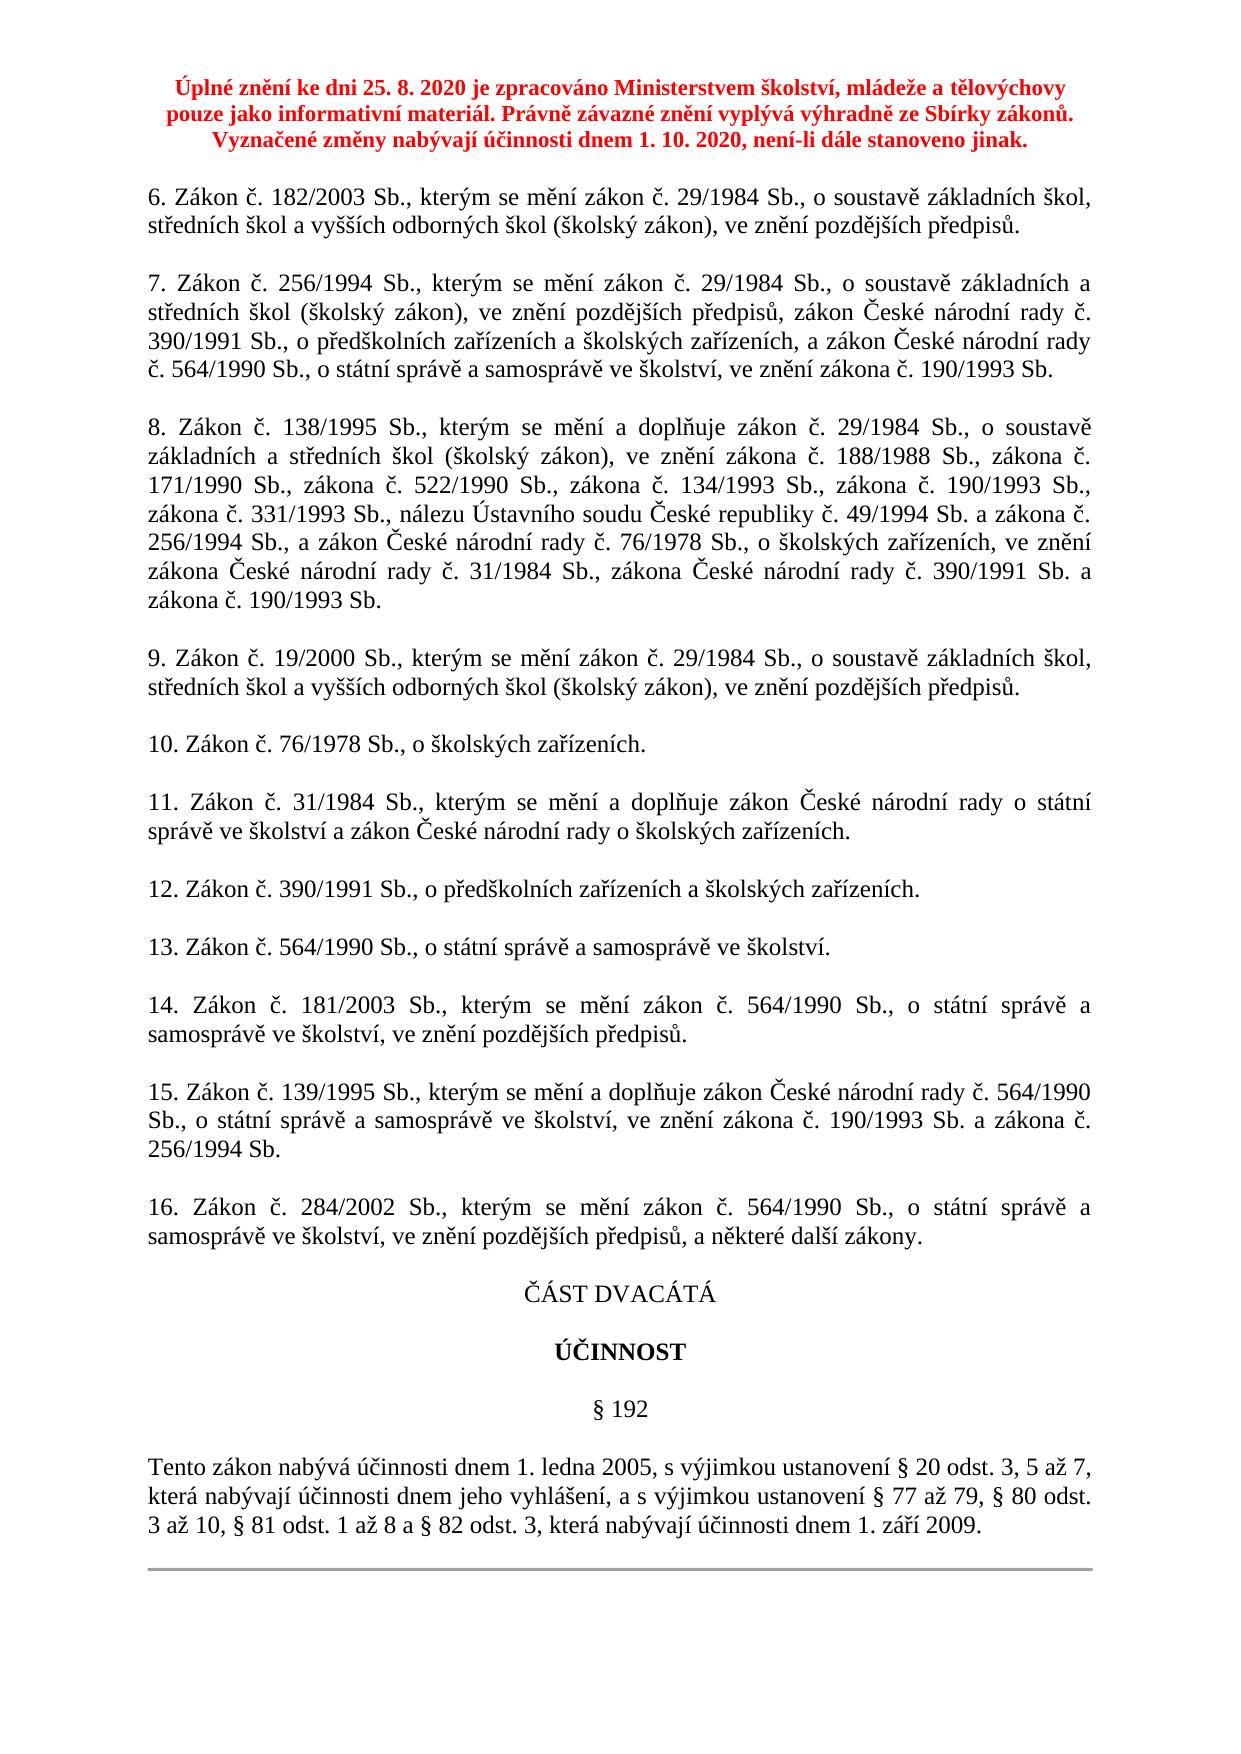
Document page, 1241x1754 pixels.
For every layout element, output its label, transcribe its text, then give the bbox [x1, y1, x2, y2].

text 15. Zákon č. 139/1995 Sb., kterým se mění a doplňuje zákon České národní rady č. 564/1990 Sb., o státní správě a samosprávě ve školství, ve znění zákona č. 190/1993 Sb. a zákona č. 256/1994 Sb. [148, 1077, 1093, 1163]
text 7. Zákon č. 256/1994 Sb., kterým se mění zákon č. 29/1984 Sb., o soustavě základních a středních škol (školský zákon), ve znění pozdějších předpisů, zákon České národní rady č. 390/1991 Sb., o předškolních zařízeních a školských zařízeních, a zákon České národní rady č. 564/1990 Sb., o státní správě a samosprávě ve školství, ve znění zákona č. 190/1993 Sb. [148, 268, 1093, 383]
text Tento zákon nabývá účinnosti dnem 1. ledna 2005, s výjimkou ustanovení § 20 odst. 3, 5 až 7, která nabývají účinnosti dnem jeho vyhlášení, a s výjimkou ustanovení § 77 až 79, § 80 odst. 3 až 10, § 81 odst. 1 až 8 a § 82 odst. 3, která nabývají účinnosti dnem 1. září 2009. [148, 1452, 1093, 1539]
text 16. Zákon č. 284/2002 Sb., kterým se mění zákon č. 564/1990 Sb., o státní správě a samosprávě ve školství, ve znění pozdějších předpisů, a některé další zákony. [148, 1192, 1093, 1249]
text ÚČINNOST [148, 1337, 1093, 1365]
text § 192 [148, 1394, 1093, 1423]
text 13. Zákon č. 564/1990 Sb., o státní správě a samosprávě ve školství. [148, 932, 1093, 961]
text 6. Zákon č. 182/2003 Sb., kterým se mění zákon č. 29/1984 Sb., o soustavě základních škol, středních škol a vyšších odborných škol (školský zákon), ve znění pozdějších předpisů. [148, 182, 1093, 239]
text 14. Zákon č. 181/2003 Sb., kterým se mění zákon č. 564/1990 Sb., o státní správě a samosprávě ve školství, ve znění pozdějších předpisů. [148, 990, 1093, 1047]
text 10. Zákon č. 76/1978 Sb., o školských zařízeních. [148, 729, 1093, 758]
text ČÁST DVACÁTÁ [148, 1279, 1093, 1307]
text 9. Zákon č. 19/2000 Sb., kterým se mění zákon č. 29/1984 Sb., o soustavě základních škol, středních škol a vyšších odborných škol (školský zákon), ve znění pozdějších předpisů. [148, 643, 1093, 700]
text 8. Zákon č. 138/1995 Sb., kterým se mění a doplňuje zákon č. 29/1984 Sb., o soustavě základních a středních škol (školský zákon), ve znění zákona č. 188/1988 Sb., zákona č. 171/1990 Sb., zákona č. 522/1990 Sb., zákona č. 134/1993 Sb., zákona č. 190/1993 Sb., zákona č. 331/1993 Sb., nálezu Ústavního soudu České republiky č. 49/1994 Sb. a zákona č. 256/1994 Sb., a zákon České národní rady č. 76/1978 Sb., o školských zařízeních, ve znění zákona České národní rady č. 31/1984 Sb., zákona České národní rady č. 390/1991 Sb. a zákona č. 190/1993 Sb. [148, 412, 1093, 614]
text 12. Zákon č. 390/1991 Sb., o předškolních zařízeních a školských zařízeních. [148, 874, 1093, 903]
text 11. Zákon č. 31/1984 Sb., kterým se mění a doplňuje zákon České národní rady o státní správě ve školství a zákon České národní rady o školských zařízeních. [148, 787, 1093, 845]
